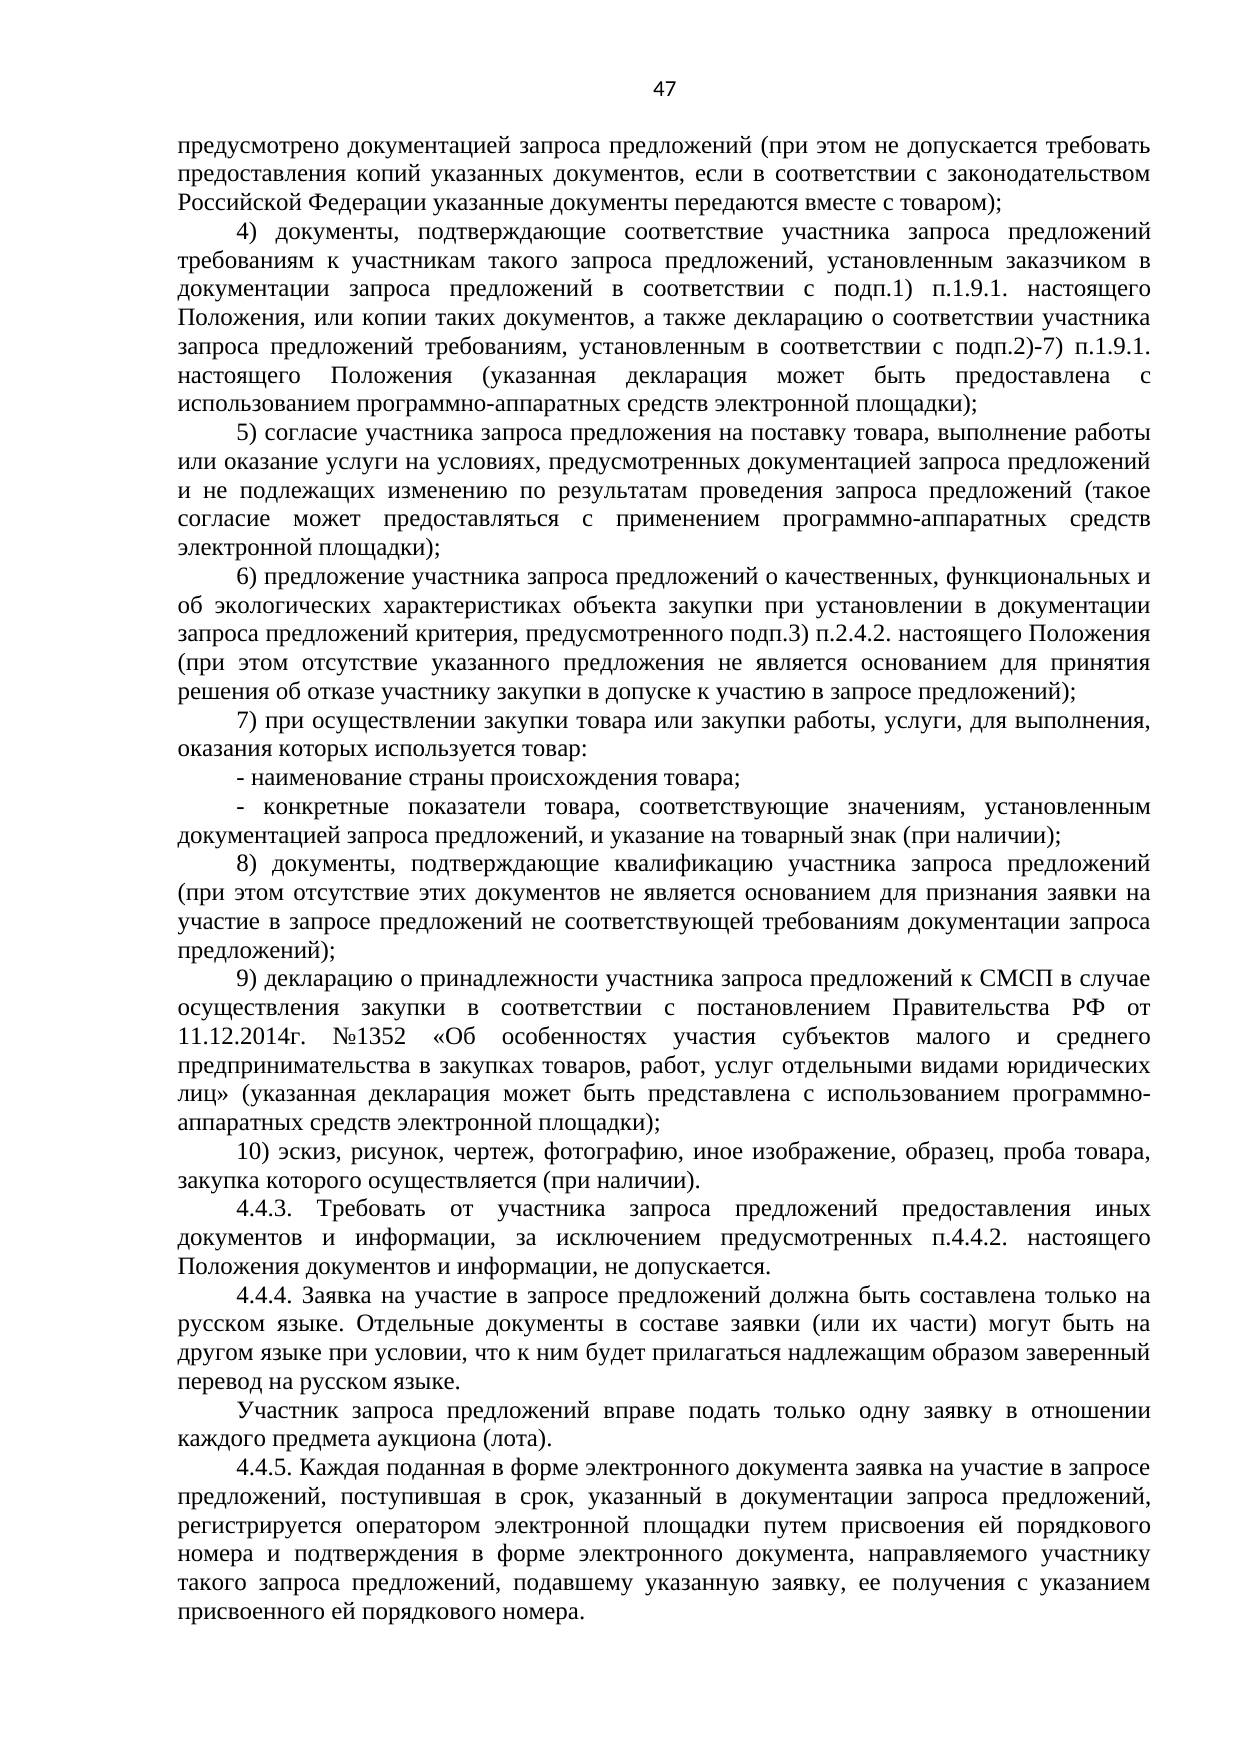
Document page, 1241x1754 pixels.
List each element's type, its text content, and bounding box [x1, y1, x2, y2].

text 4) документы, подтверждающие соответствие участника запроса предложений требованиям к участникам такого запроса предложений, установленным заказчиком в документации запроса предложений в соответствии с подп.1) п.1.9.1. настоящего Положения, или копии таких документов, а также декларацию о соответствии участника запроса предложений требованиям, установленным в соответствии с подп.2)-7) п.1.9.1. настоящего Положения (указанная декларация может быть предоставлена с использованием программно-аппаратных средств электронной площадки); [177, 216, 1152, 417]
text 7) при осуществлении закупки товара или закупки работы, услуги, для выполнения, оказания которых используется товар: [177, 705, 1152, 762]
text 4.4.5. Каждая поданная в форме электронного документа заявка на участие в запросе предложений, поступившая в срок, указанный в документации запроса предложений, регистрируется оператором электронной площадки путем присвоения ей порядкового номера и подтверждения в форме электронного документа, направляемого участнику такого запроса предложений, подавшему указанную заявку, ее получения с указанием присвоенного ей порядкового номера. [177, 1452, 1152, 1625]
text 10) эскиз, рисунок, чертеж, фотографию, иное изображение, образец, проба товара, закупка которого осуществляется (при наличии). [177, 1136, 1152, 1193]
text - наименование страны происхождения товара; [177, 762, 1152, 791]
text 4.4.3. Требовать от участника запроса предложений предоставления иных документов и информации, за исключением предусмотренных п.4.4.2. настоящего Положения документов и информации, не допускается. [177, 1193, 1152, 1280]
text - конкретные показатели товара, соответствующие значениям, установленным документацией запроса предложений, и указание на товарный знак (при наличии); [177, 791, 1152, 848]
text 9) декларацию о принадлежности участника запроса предложений к СМСП в случае осуществления закупки в соответствии с постановлением Правительства РФ от 11.12.2014г. №1352 «Об особенностях участия субъектов малого и среднего предпринимательства в закупках товаров, работ, услуг отдельными видами юридических лиц» (указанная декларация может быть представлена с использованием программно-аппаратных средств электронной площадки); [177, 963, 1152, 1136]
text 8) документы, подтверждающие квалификацию участника запроса предложений (при этом отсутствие этих документов не является основанием для признания заявки на участие в запросе предложений не соответствующей требованиям документации запроса предложений); [177, 848, 1152, 963]
text 6) предложение участника запроса предложений о качественных, функциональных и об экологических характеристиках объекта закупки при установлении в документации запроса предложений критерия, предусмотренного подп.3) п.2.4.2. настоящего Положения (при этом отсутствие указанного предложения не является основанием для принятия решения об отказе участнику закупки в допуске к участию в запросе предложений); [177, 561, 1152, 705]
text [177, 130, 1152, 216]
text 5) согласие участника запроса предложения на поставку товара, выполнение работы или оказание услуги на условиях, предусмотренных документацией запроса предложений и не подлежащих изменению по результатам проведения запроса предложений (такое согласие может предоставляться с применением программно-аппаратных средств электронной площадки); [177, 417, 1152, 561]
text 4.4.4. Заявка на участие в запросе предложений должна быть составлена только на русском языке. Отдельные документы в составе заявки (или их части) могут быть на другом языке при условии, что к ним будет прилагаться надлежащим образом заверенный перевод на русском языке. [177, 1280, 1152, 1395]
text Участник запроса предложений вправе подать только одну заявку в отношении каждого предмета аукциона (лота). [177, 1395, 1152, 1452]
